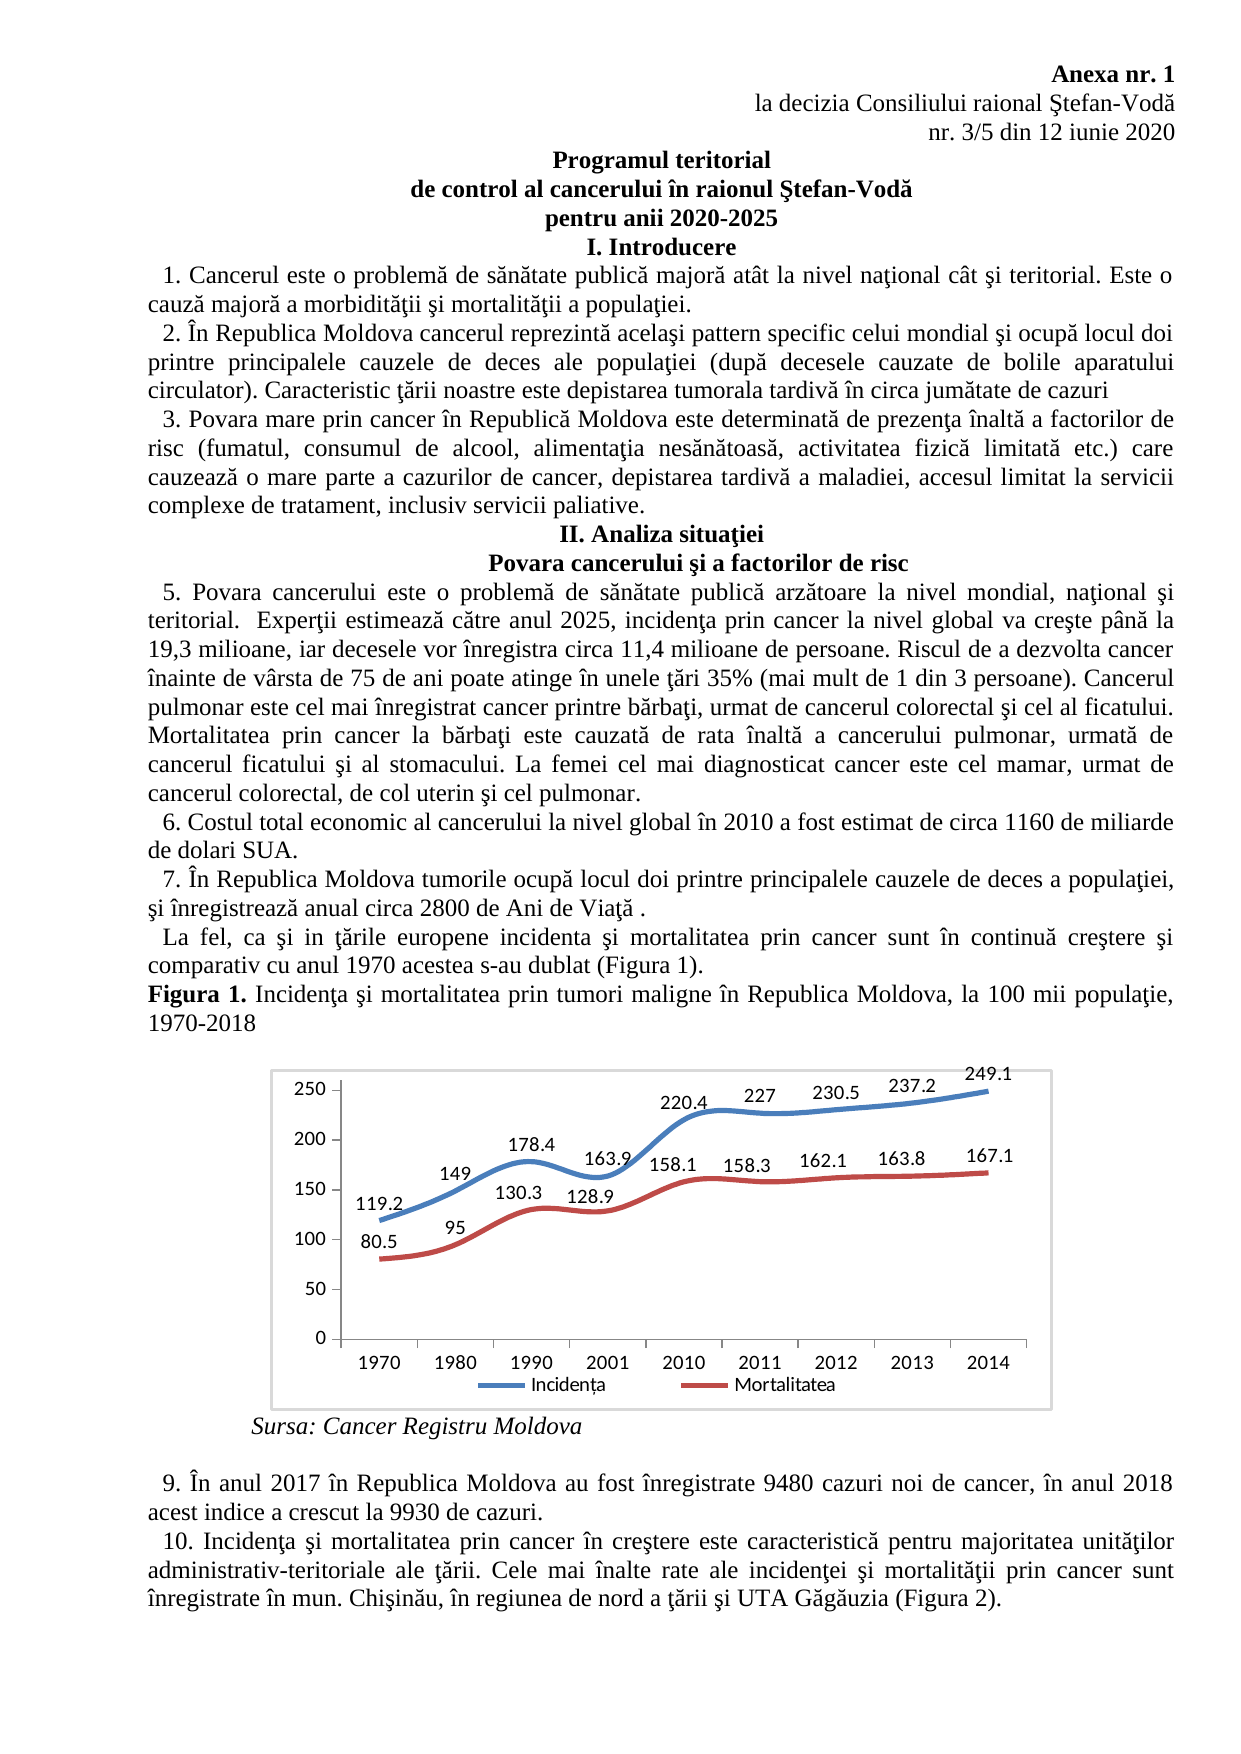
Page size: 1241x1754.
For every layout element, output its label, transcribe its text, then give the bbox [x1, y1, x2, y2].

text 5. Povara cancerului este o problemă de sănătate publică arzătoare la nivel mondial, naţional şi teritorial. Experţii estimează către anul 2025, incidenţa prin cancer la nivel global va creşte până la 19,3 milioane, iar decesele vor înregistra circa 11,4 milioane de persoane. Riscul de a dezvolta cancer înainte de vârsta de 75 de ani poate atinge în unele ţări 35% (mai mult de 1 din 3 persoane). Cancerul pulmonar este cel mai înregistrat cancer printre bărbaţi, urmat de cancerul colorectal şi cel al ficatului. Mortalitatea prin cancer la bărbaţi este cauzată de rata înaltă a cancerului pulmonar, urmată de cancerul ficatului şi al stomacului. La femei cel mai diagnosticat cancer este cel mamar, urmat de cancerul colorectal, de col uterin şi cel pulmonar. [148, 577, 1175, 807]
text 9. În anul 2017 în Republica Moldova au fost înregistrate 9480 cazuri noi de cancer, în anul 2018 acest indice a crescut la 9930 de cazuri. [148, 1468, 1175, 1526]
text Programul teritorial [148, 145, 1175, 174]
text la decizia Consiliului raional Ştefan-Vodă [148, 88, 1175, 117]
text de control al cancerului în raionul Ştefan-Vodă [148, 174, 1175, 203]
text La fel, ca şi in ţările europene incidenta şi mortalitatea prin cancer sunt în continuă creştere şi comparativ cu anul 1970 acestea s-au dublat (Figura 1). [148, 922, 1175, 979]
text Figura 1. Incidenţa şi mortalitatea prin tumori maligne în Republica Moldova, la 100 mii populaţie, 1970-2018 [148, 979, 1175, 1037]
text 2. În Republica Moldova cancerul reprezintă acelaşi pattern specific celui mondial şi ocupă locul doi printre principalele cauzele de deces ale populaţiei (după decesele cauzate de bolile aparatului circulator). Caracteristic ţării noastre este depistarea tumorala tardivă în circa jumătate de cazuri [148, 318, 1175, 404]
text pentru anii 2020-2025 [148, 203, 1175, 232]
text nr. 3/5 din 12 iunie 2020 [148, 117, 1175, 145]
text Povara cancerului şi a factorilor de risc [148, 548, 1175, 577]
text II. Analiza situaţiei [148, 519, 1175, 548]
text 7. În Republica Moldova tumorile ocupă locul doi printre principalele cauzele de deces a populaţiei, şi înregistrează anual circa 2800 de Ani de Viaţă . [148, 864, 1175, 922]
text 1. Cancerul este o problemă de sănătate publică majoră atât la nivel naţional cât şi teritorial. Este o cauză majoră a morbidităţii şi mortalităţii a populaţiei. [148, 260, 1175, 318]
text 3. Povara mare prin cancer în Republică Moldova este determinată de prezenţa înaltă a factorilor de risc (fumatul, consumul de alcool, alimentaţia nesănătoasă, activitatea fizică limitată etc.) care cauzează o mare parte a cazurilor de cancer, depistarea tardivă a maladiei, accesul limitat la servicii complexe de tratament, inclusiv servicii paliative. [148, 404, 1175, 519]
text Anexa nr. 1 [148, 59, 1175, 88]
text 6. Costul total economic al cancerului la nivel global în fost estimat de circa 1160 de miliarde de dolari SUA. [148, 807, 1175, 864]
text I. Introducere [148, 232, 1175, 260]
text 10. Incidenţa şi mortalitatea prin cancer în creştere este caracteristică pentru majoritatea unităţilor administrativ-teritoriale ale ţării. Cele mai înalte rate ale incidenţei şi mortalităţii prin cancer sunt înregistrate în mun. Chişinău, în regiunea de nord a ţării şi UTA Găgăuzia (Figura 2). [148, 1526, 1175, 1612]
text Sursa: Cancer Registru Moldova [148, 1411, 1175, 1440]
